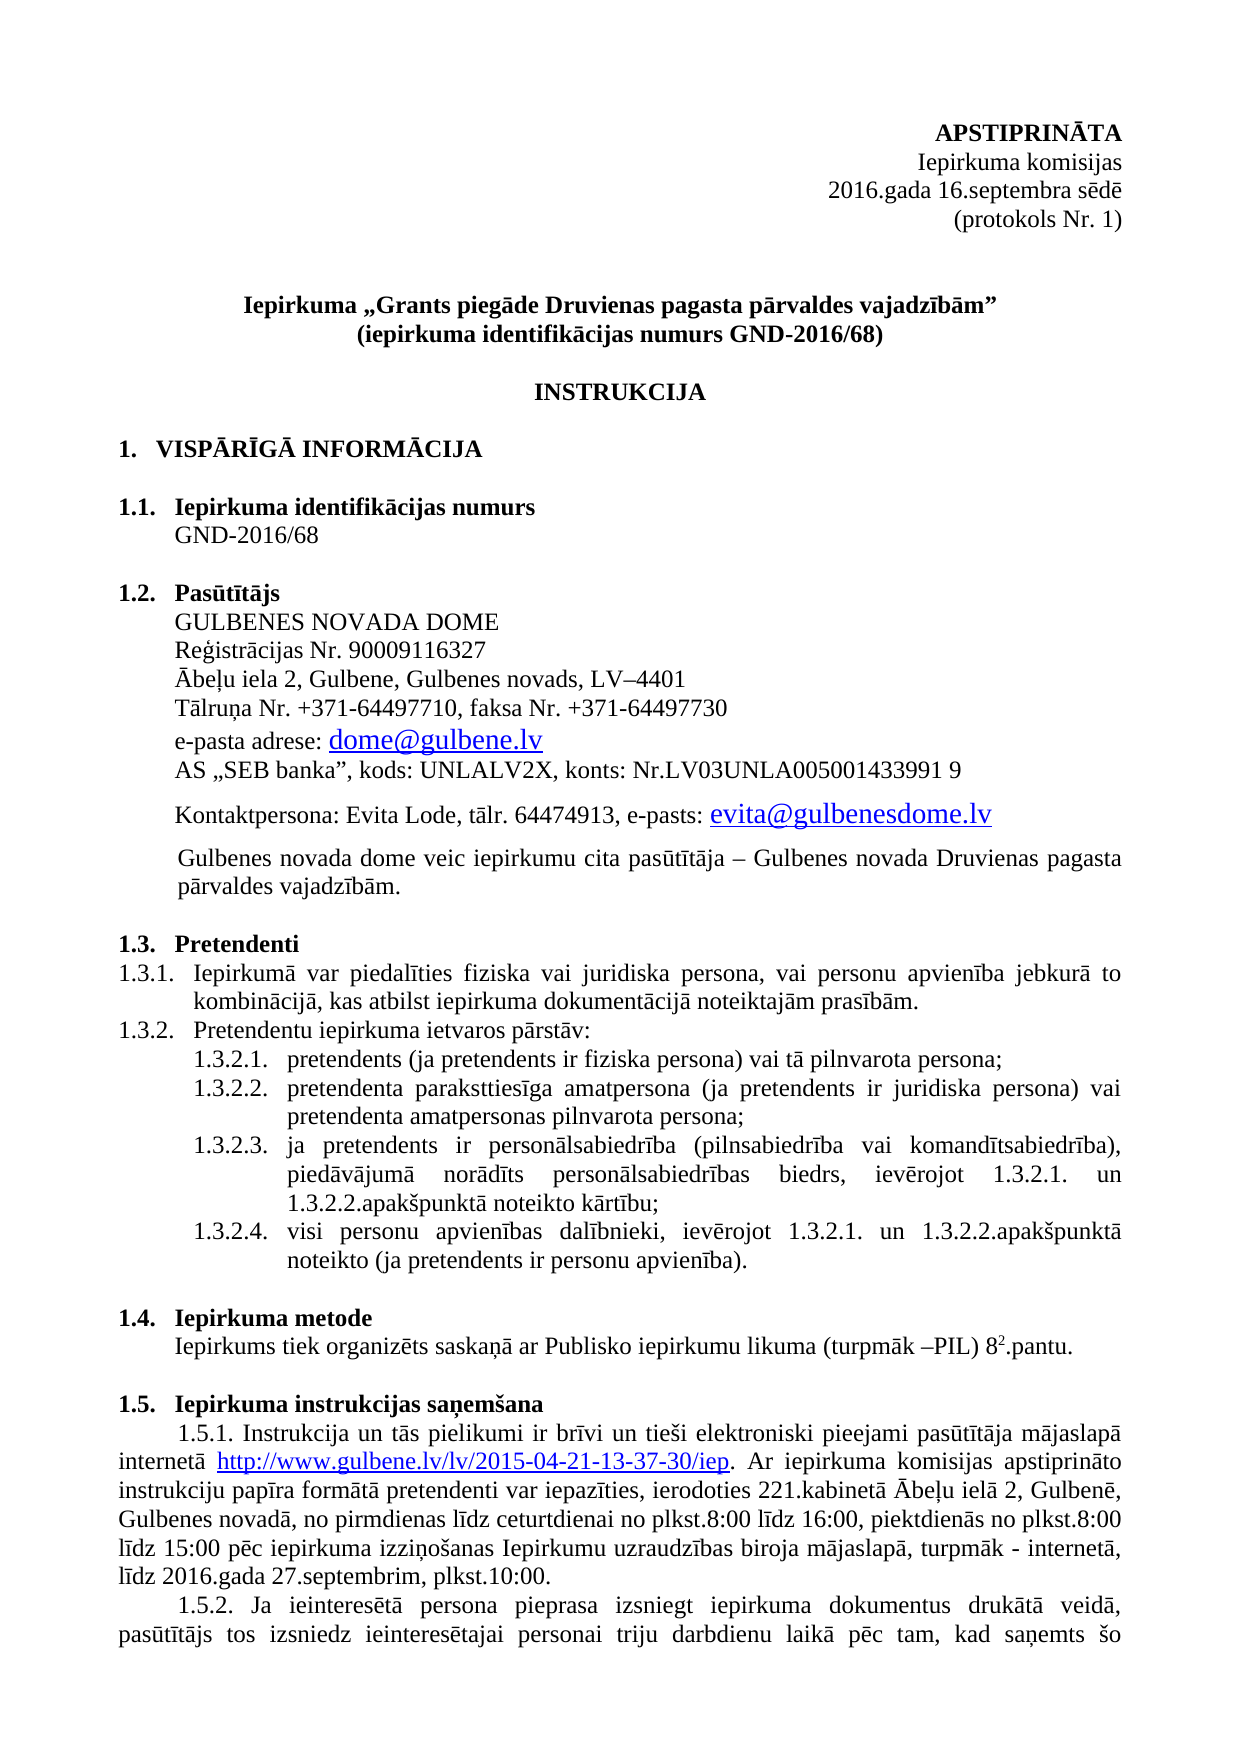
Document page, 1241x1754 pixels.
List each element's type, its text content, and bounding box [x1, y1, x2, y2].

text GND-2016/68 [118, 521, 1122, 549]
text Iepirkuma komisijas [118, 147, 1122, 176]
text Reģistrācijas Nr. 90009116327 [118, 636, 1122, 664]
list Pretendenti [118, 929, 1122, 958]
text Gulbenes novada dome veic iepirkumu cita pasūtītāja – Gulbenes novada Druvienas pagasta pārvaldes vajadzībām. [177, 843, 1122, 900]
text Ābeļu iela 2, Gulbene, Gulbenes novads, LV–4401 [118, 664, 1122, 693]
text 1.5.1. un tās pielikumi ir brīvi un tieši elektroniski pieejami pasūtītāja mājaslapā internetā http://www.gulbene.lv/lv/2015-04-21-13-37-30/iep. Ar iepirkuma komisijas apstiprināto instrukciju papīra formātā pretendenti var iepazīties, ierodoties 221.kabinetā Ābeļu ielā 2, Gulbenē, Gulbenes novadā, no pirmdienas līdz ceturtdienai no plkst.8:00 līdz 16:00, piektdienās no plkst.8:00 līdz 15:00 pēc iepirkuma izziņošanas Iepirkumu uzraudzības biroja mājaslapā, turpmāk - internetā, līdz 2016.gada 27.septembrim, plkst.10:00. [118, 1418, 1122, 1590]
text (iepirkuma identifikācijas numurs GND-2016/68) [118, 319, 1122, 348]
list pretendents (ja pretendents ir fiziska persona) vai tā pilnvarota persona; [193, 1044, 1122, 1073]
list Iepirkuma instrukcijas saņemšana [118, 1389, 1122, 1418]
text Iepirkuma „Grants piegāde Druvienas pagasta pārvaldes vajadzībām” [118, 291, 1122, 319]
text Kontaktpersona: Evita Lode, tālr. 64474913, e-pasts: evita@gulbenesdome.lv [118, 797, 1122, 830]
list Iepirkuma identifikācijas numurs [118, 492, 1122, 521]
text Tālruņa Nr. +371-64497710, faksa Nr. +371-64497730 [118, 693, 1122, 722]
text APSTIPRINĀTA [118, 118, 1122, 147]
list pretendenta paraksttiesīga amatpersona (ja pretendents ir juridiska persona) vai pretendenta amatpersonas pilnvarota persona; [193, 1073, 1122, 1130]
text INSTRUKCIJA [118, 377, 1122, 406]
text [118, 1590, 1122, 1648]
list ja pretendents ir personālsabiedrība (pilnsabiedrība vai komandītsabiedrība), piedāvājumā norādīts personālsabiedrības biedrs, ievērojot 1.3.2.1. un 1.3.2.2.apakšpunktā noteikto kārtību; [193, 1130, 1122, 1216]
text (protokols Nr. 1) [118, 204, 1122, 233]
list Iepirkuma metode [118, 1303, 1122, 1331]
text GULBENES NOVADA DOME [118, 607, 1122, 636]
text 2016.gada 16.septembra sēdē [118, 176, 1122, 204]
text AS „SEB banka”, kods: UNLALV2X, konts: Nr.LV03UNLA005001433991 9 [118, 755, 1122, 784]
text Iepirkums tiek organizēts saskaņā ar Publisko iepirkumu likuma (turpmāk –PIL) 82.pantu. [174, 1331, 1122, 1360]
list visi personu apvienības dalībnieki, ievērojot 1.3.2.1. un 1.3.2.2.apakšpunktā noteikto (ja pretendents ir personu apvienība). [193, 1216, 1122, 1274]
list Pasūtītājs [118, 578, 1122, 607]
list Pretendentu iepirkuma ietvaros pārstāv: [118, 1015, 1122, 1044]
list Vispārīgā informācija [118, 434, 1122, 463]
text e-pasta adrese: dome@gulbene.lv [118, 722, 1122, 755]
list Iepirkumā var piedalīties fiziska vai juridiska persona, vai personu apvienība jebkurā to kombinācijā, kas atbilst iepirkuma dokumentācijā noteiktajām prasībām. [118, 958, 1122, 1015]
